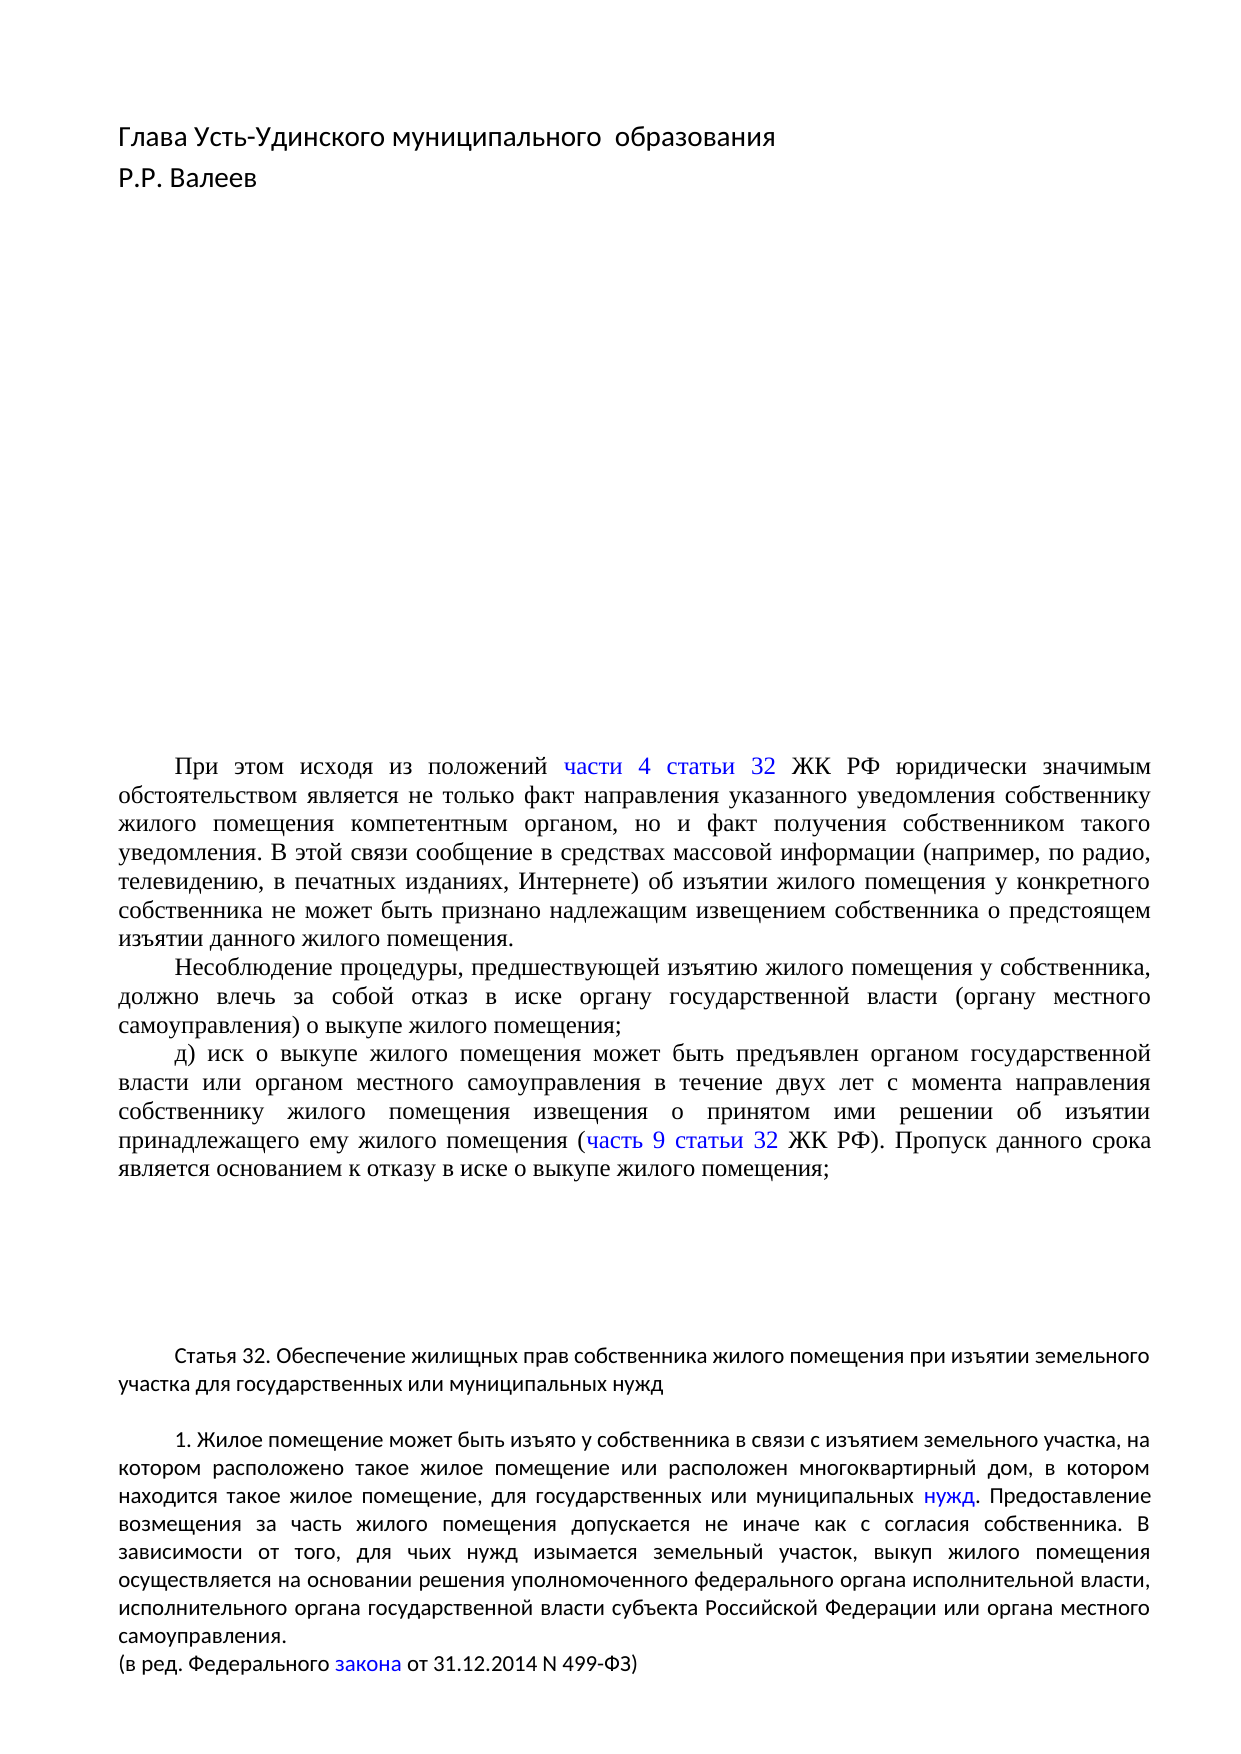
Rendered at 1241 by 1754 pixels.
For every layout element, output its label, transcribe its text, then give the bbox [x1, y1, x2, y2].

text д) иск о выкупе жилого помещения может быть предъявлен органом государственной власти или органом местного самоуправления в течение двух лет с момента направления собственнику жилого помещения извещения о принятом ими решении об изъятии принадлежащего ему жилого помещения (часть 9 статьи 32 ЖК РФ). Пропуск данного срока является основанием к отказу в иске о выкупе жилого помещения; [118, 1038, 1152, 1182]
text Несоблюдение процедуры, предшествующей изъятию жилого помещения у собственника, должно влечь за собой отказ в иске органу государственной власти (органу местного самоуправления) о выкупе жилого помещения; [118, 952, 1152, 1038]
text (в ред. Федерального закона от 31.12.2014 N 499-ФЗ) [118, 1649, 1152, 1678]
text Статья 32. Обеспечение жилищных прав собственника жилого помещения при изъятии земельного участка для государственных или муниципальных нужд [118, 1341, 1152, 1397]
text Глава Усть-Удинского муниципального образования Р.Р. Валеев [118, 118, 1152, 195]
text 1. Жилое помещение может быть изъято у собственника в связи с изъятием земельного участка, на котором расположено такое жилое помещение или расположен многоквартирный дом, в котором находится такое жилое помещение, для государственных или муниципальных нужд. Предоставление возмещения за часть жилого помещения допускается не иначе как с согласия собственника. В зависимости от того, для чьих нужд изымается земельный участок, выкуп жилого помещения осуществляется на основании решения уполномоченного федерального органа исполнительной власти, исполнительного органа государственной власти субъекта Российской Федерации или органа местного самоуправления. [118, 1425, 1152, 1649]
text При этом исходя из положений части 4 статьи 32 ЖК РФ юридически значимым обстоятельством является не только факт направления указанного уведомления собственнику жилого помещения компетентным органом, но и факт получения собственником такого уведомления. В этой связи сообщение в средствах массовой информации (например, по радио, телевидению, в печатных изданиях, Интернете) об изъятии жилого помещения у конкретного собственника не может быть признано надлежащим извещением собственника о предстоящем изъятии данного жилого помещения. [118, 751, 1152, 952]
